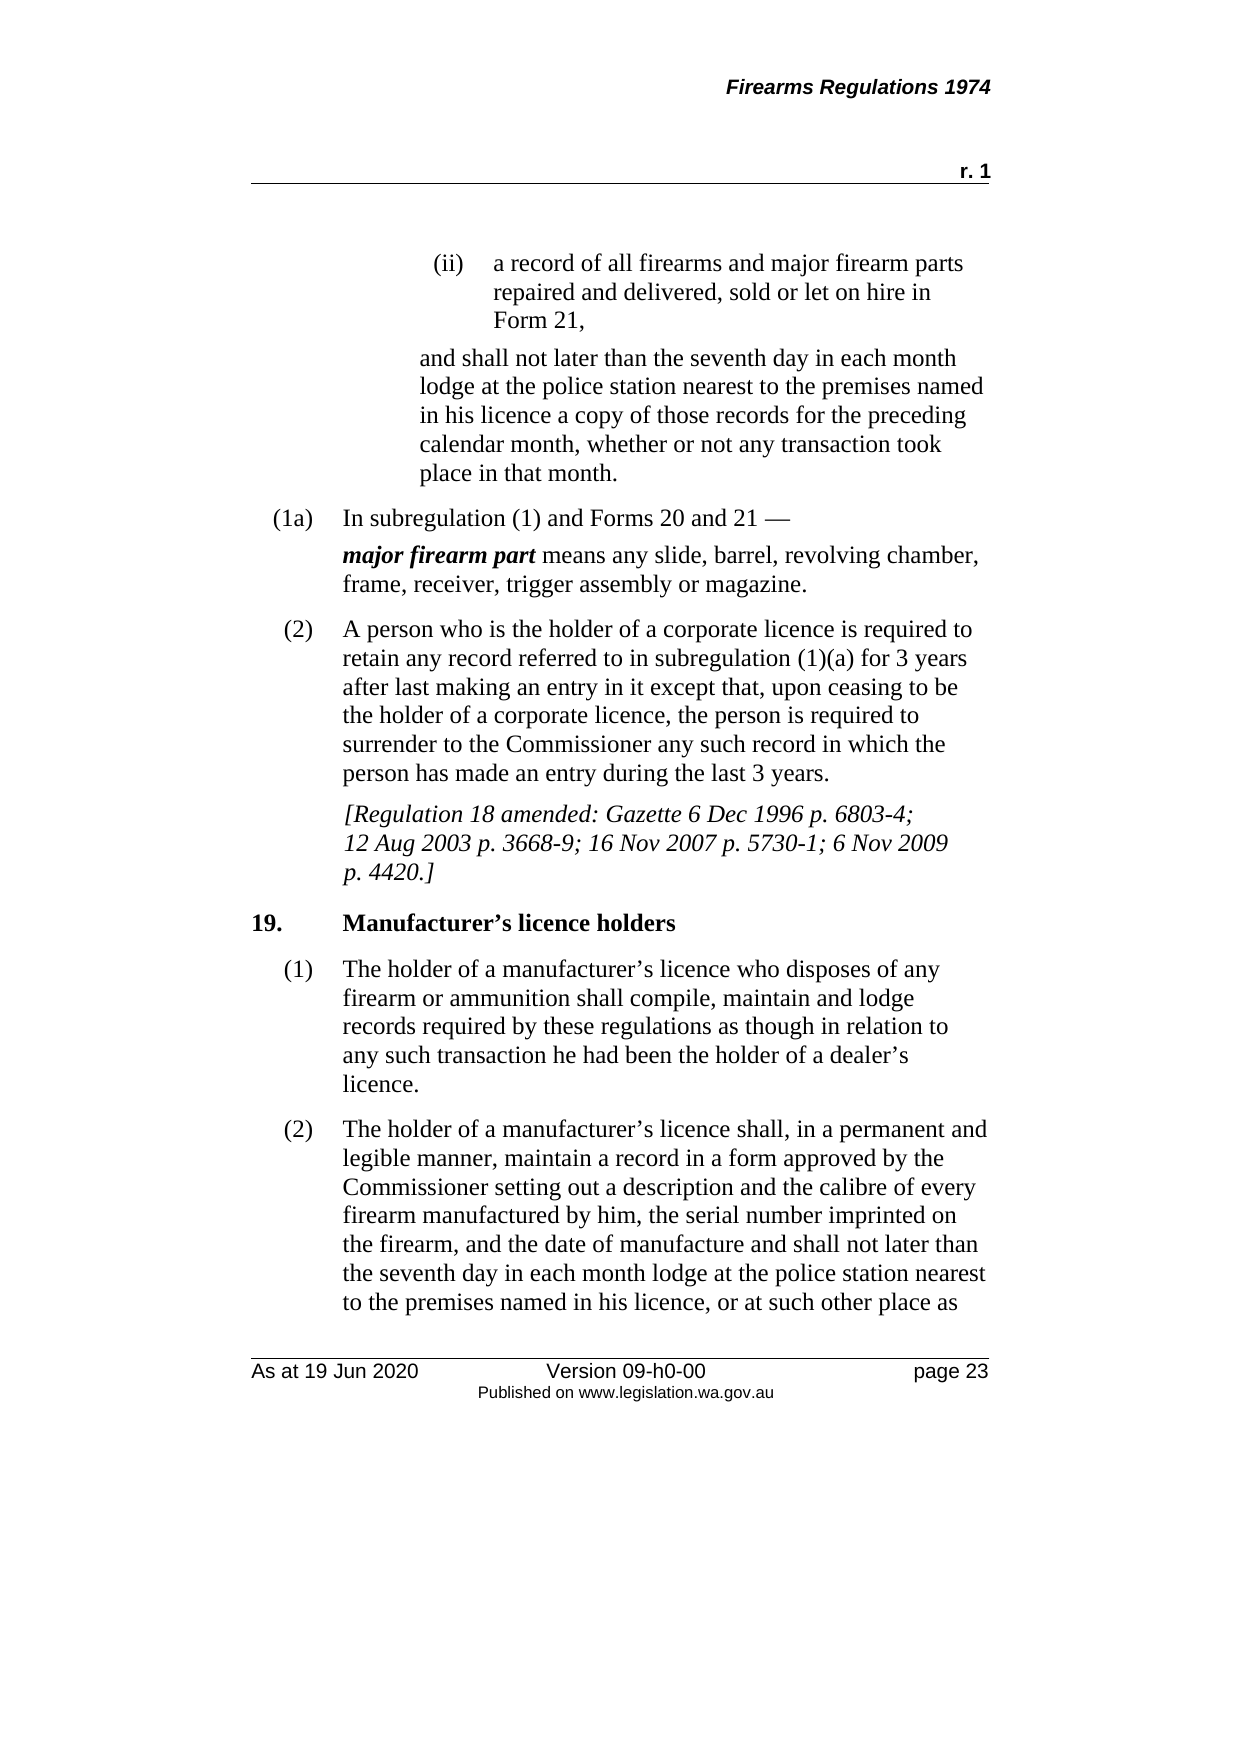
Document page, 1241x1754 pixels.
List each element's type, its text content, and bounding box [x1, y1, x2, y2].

text (1a) In subregulation (1) and Forms 20 and 21 — [251, 503, 989, 532]
text [Regulation 18 amended: Gazette 6 Dec 1996 p. 6803-4; 12 Aug 2003 p. 3668-9; 16 Nov 2007 p. 5730-1; 6 Nov 2009 p. 4420.] [251, 799, 989, 886]
subtitle 19. Manufacturer’s licence holders [251, 908, 989, 937]
text (1) The holder of a manufacturer’s licence who disposes of any firearm or ammunition shall compile, maintain and lodge records required by these regulations as though in relation to any such transaction he had been the holder of a dealer’s licence. [251, 954, 989, 1098]
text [251, 1114, 989, 1316]
text (ii) a record of all firearms and major firearm parts repaired and delivered, sold or let on hire in Form 21, [251, 248, 989, 334]
text (2) A person who is the holder of a corporate licence is required to retain any record referred to in subregulation (1)(a) for 3 years after last making an entry in it except that, upon ceasing to be the holder of a corporate licence, the person is required to surrender to the Commissioner any such record in which the person has made an entry during the last 3 years. [251, 614, 989, 787]
text major firearm part means any slide, barrel, revolving chamber, frame, receiver, trigger assembly or magazine. [251, 540, 989, 598]
text and shall not later than the seventh day in each month lodge at the police station nearest to the premises named in his licence a copy of those records for the preceding calendar month, whether or not any transaction took place in that month. [251, 343, 989, 486]
